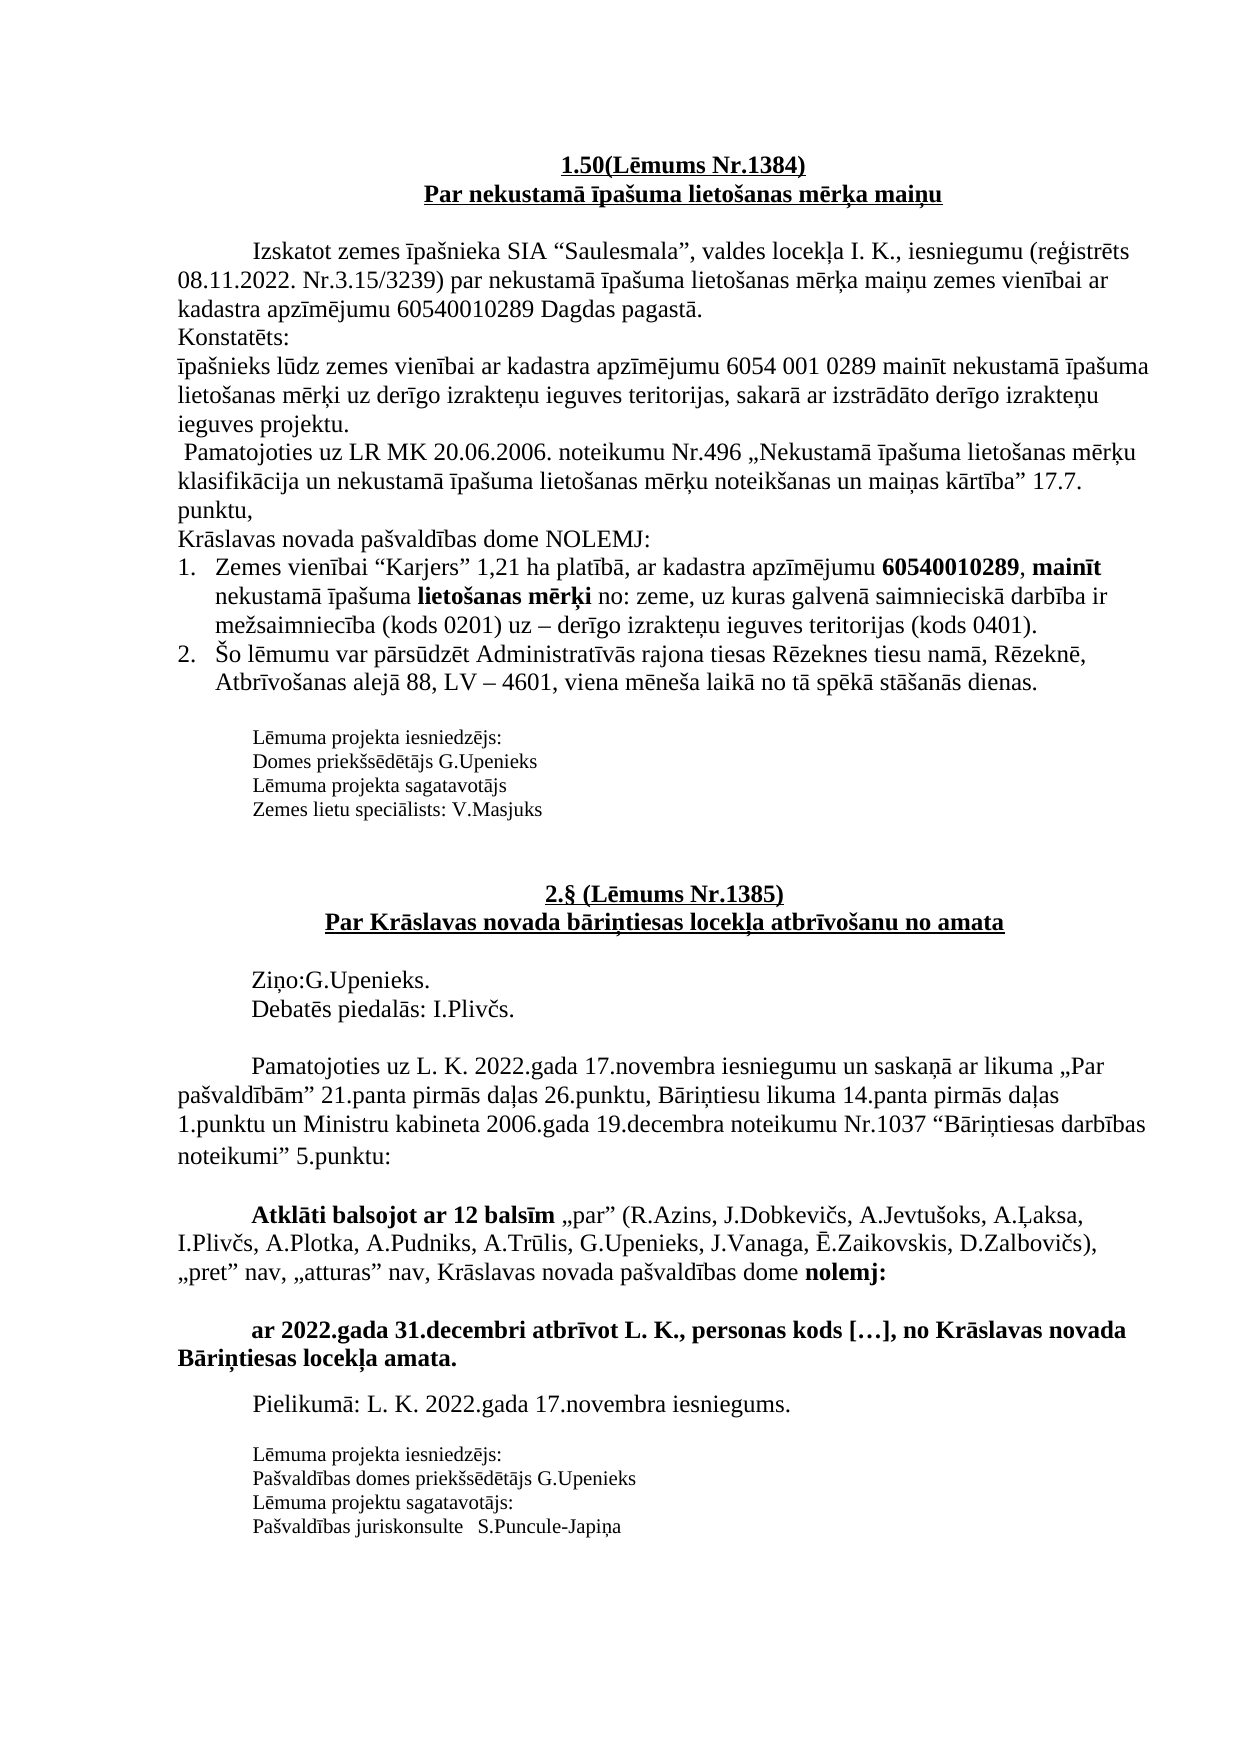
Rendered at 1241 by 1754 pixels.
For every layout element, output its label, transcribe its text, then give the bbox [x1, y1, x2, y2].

text Par nekustamā īpašuma lietošanas mērķa maiņu [215, 179, 1152, 207]
text Lēmuma projekta iesniedzējs: [252, 1442, 1152, 1466]
list Zemes vienībai “Karjers” 1,21 ha platībā, ar kadastra apzīmējumu 60540010289, mainīt nekustamā īpašuma lietošanas mērķi no: zeme, uz kuras galvenā saimnieciskā darbība ir mežsaimniecība (kods 0201) uz – derīgo izrakteņu ieguves teritorijas (kods 0401). [177, 552, 1152, 639]
text Domes priekšsēdētājs G.Upenieks [252, 749, 1152, 773]
text īpašnieks lūdz zemes vienībai ar kadastra apzīmējumu 6054 001 0289 mainīt nekustamā īpašuma lietošanas mērķi uz derīgo izrakteņu ieguves teritorijas, sakarā ar izstrādāto derīgo izrakteņu ieguves projektu. [177, 351, 1152, 437]
text ar 2022.gada 31.decembri atbrīvot L. K., personas kods […], no Krāslavas novada Bāriņtiesas locekļa amata. [177, 1315, 1152, 1372]
text Par Krāslavas novada bāriņtiesas locekļa atbrīvošanu no amata [177, 907, 1152, 936]
text Izskatot zemes īpašnieka SIA “Saulesmala”, valdes locekļa I. K., iesniegumu (reģistrēts 08.11.2022. Nr.3.15/3239) par nekustamā īpašuma lietošanas mērķa maiņu zemes vienībai ar kadastra apzīmējumu 60540010289 Dagdas pagastā. [177, 236, 1152, 322]
list Šo lēmumu var pārsūdzēt Administratīvās rajona tiesas Rēzeknes tiesu namā, Rēzeknē, Atbrīvošanas alejā 88, LV – 4601, viena mēneša laikā no tā spēkā stāšanās dienas. [177, 639, 1152, 696]
text Konstatēts: [177, 322, 1152, 351]
text Lēmuma projektu sagatavotājs: [177, 1490, 1152, 1514]
text 2.§ (Lēmums Nr.1385) [177, 879, 1152, 907]
text Lēmuma projekta sagatavotājs [252, 773, 1152, 797]
text Ziņo:G.Upenieks. [177, 965, 1152, 994]
text Pašvaldības domes priekšsēdētājs G.Upenieks [252, 1466, 1152, 1490]
text Zemes lietu speciālists: V.Masjuks [252, 797, 1152, 821]
text Pašvaldības juriskonsulte S.Puncule-Japiņa [177, 1514, 1152, 1538]
text 1.50(Lēmums Nr.1384) [215, 150, 1152, 179]
text Debatēs piedalās: I.Plivčs. [177, 994, 1152, 1022]
text Krāslavas novada pašvaldības dome NOLEMJ: [177, 524, 1152, 552]
text Pielikumā: L. K. 2022.gada 17.novembra iesniegums. [177, 1389, 1152, 1418]
text Pamatojoties uz LR MK 20.06.2006. noteikumu Nr.496 „Nekustamā īpašuma lietošanas mērķu klasifikācija un nekustamā īpašuma lietošanas mērķu noteikšanas un maiņas kārtība” 17.7. punktu, [177, 437, 1152, 524]
text Lēmuma projekta iesniedzējs: [252, 725, 1152, 749]
text Pamatojoties uz L. K. 2022.gada 17.novembra iesniegumu un saskaņā ar likuma „Par pašvaldībām” 21.panta pirmās daļas 26.punktu, Bāriņtiesu likuma 14.panta pirmās daļas 1.punktu un Ministru kabineta 2006.gada 19.decembra noteikumu Nr.1037 “Bāriņtiesas darbības noteikumi” 5.punktu: [177, 1051, 1152, 1171]
